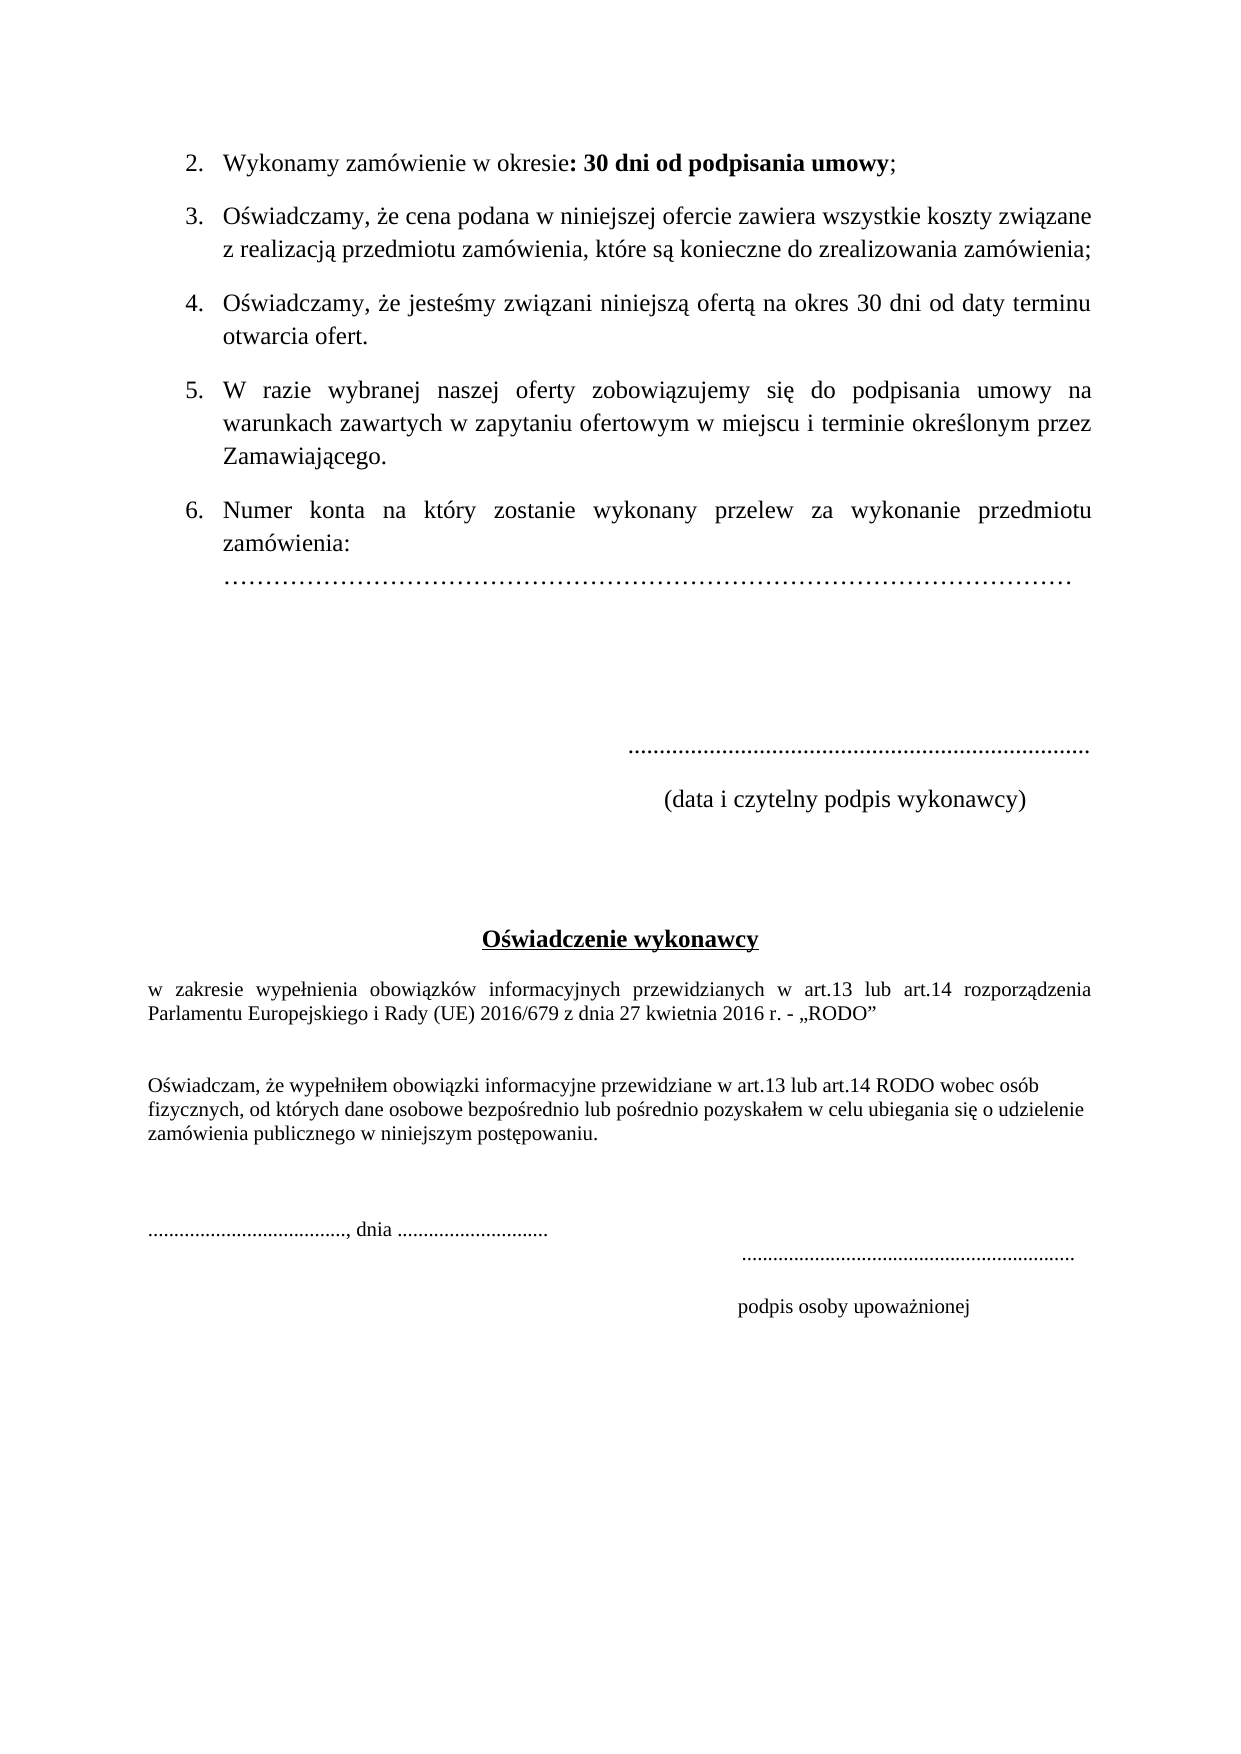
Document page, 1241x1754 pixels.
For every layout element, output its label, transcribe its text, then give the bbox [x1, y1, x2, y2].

list Oświadczamy, że jesteśmy związani niniejszą ofertą na okres 30 dni od daty terminu otwarcia ofert. [185, 288, 1093, 350]
list Oświadczamy, że cena podana w niniejszej ofercie zawiera wszystkie koszty związane z realizacją przedmiotu zamówienia, które są konieczne do zrealizowania zamówienia; [185, 201, 1093, 263]
list Wykonamy zamówienie w okresie: 30 dni od podpisania umowy; [185, 148, 1093, 176]
text podpis osoby upoważnionej [738, 1265, 1093, 1318]
text Oświadczenie wykonawcy [148, 924, 1093, 953]
text ................................................................ [148, 1241, 1093, 1265]
list .......................................................................... [628, 730, 1093, 759]
list (data i czytelny podpis wykonawcy) [628, 784, 1093, 813]
list W razie wybranej naszej oferty zobowiązujemy się do podpisania umowy na warunkach zawartych w zapytaniu ofertowym w miejscu i terminie określonym przez Zamawiającego. [185, 375, 1093, 470]
text ......................................, dnia ............................. [148, 1217, 1093, 1241]
text w zakresie wypełnienia obowiązków informacyjnych przewidzianych w art.13 lub art.14 rozporządzenia Parlamentu Europejskiego i Rady (UE) 2016/679 z dnia 27 kwietnia 2016 r. - „RODO” [148, 977, 1093, 1025]
text Oświadczam, że wypełniłem obowiązki informacyjne przewidziane w art.13 lub art.14 RODO wobec osób fizycznych, od których dane osobowe bezpośrednio lub pośrednio pozyskałem w celu ubiegania się o udzielenie zamówienia publicznego w niniejszym postępowaniu. [148, 1073, 1093, 1144]
list Numer konta na który zostanie wykonany przelew za wykonanie przedmiotu zamówienia: ………………………………………………………………………………………… [185, 495, 1093, 590]
